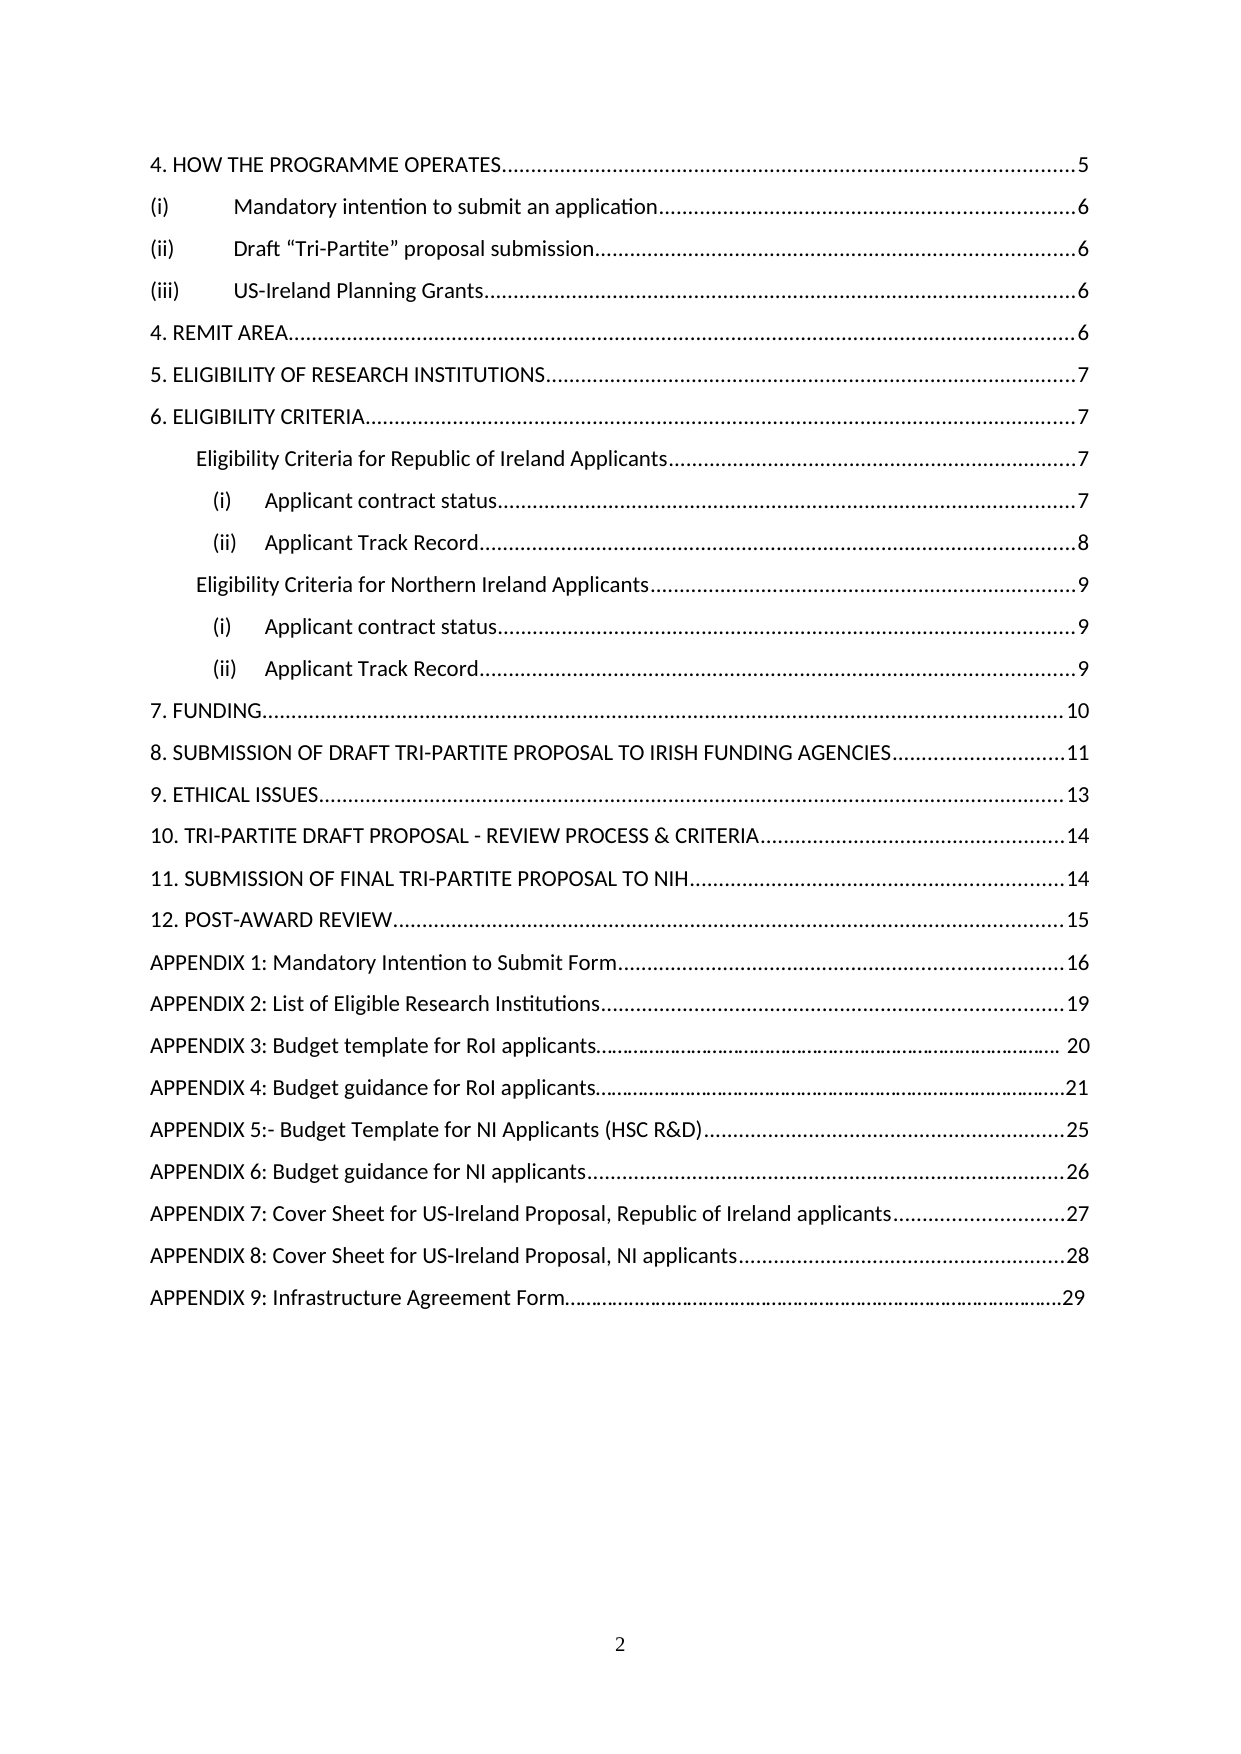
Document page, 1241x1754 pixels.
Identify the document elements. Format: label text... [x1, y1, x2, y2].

text 9. ETHICAL ISSUES 13 [150, 780, 1090, 808]
text APPENDIX 7: Cover Sheet for US-Ireland Proposal, Republic of Ireland applicants 27 [150, 1199, 1090, 1227]
text (iii) US-Ireland Planning Grants 6 [150, 276, 1090, 304]
text Eligibility Criteria for Republic of Ireland Applicants 7 [196, 444, 1090, 472]
text APPENDIX 2: List of Eligible Research Institutions 19 [150, 989, 1090, 1018]
text APPENDIX 1: Mandatory Intention to Submit Form 16 [150, 948, 1090, 976]
text APPENDIX 8: Cover Sheet for US-Ireland Proposal, NI applicants 28 [150, 1241, 1090, 1269]
text 7. FUNDING 10 [150, 696, 1090, 724]
text 8. Submission of Draft Tri-Partite Proposal to Irish funding agencies 11 [150, 738, 1090, 766]
text APPENDIX 6: Budget guidance for NI applicants 26 [150, 1157, 1090, 1186]
text (ii) Applicant Track Record 8 [212, 528, 1090, 556]
text 10. Tri-Partite Draft Proposal - Review Process & Criteria 14 [150, 822, 1090, 850]
text APPENDIX 5:- Budget Template for NI Applicants (HSC R&D) 25 [150, 1116, 1090, 1143]
text (i) Applicant contract status 9 [212, 612, 1090, 640]
text (i) Applicant contract status 7 [212, 486, 1090, 514]
text 4. REMIT AREA 6 [150, 318, 1090, 346]
text APPENDIX 4: Budget guidance for RoI applicants……………………………………………………………………………..21 [150, 1073, 1090, 1102]
text APPENDIX 9: Infrastructure Agreement Form…………..……………………………………….…………………………….29 [150, 1283, 1090, 1311]
text Eligibility Criteria for Northern Ireland Applicants 9 [196, 570, 1090, 598]
text 11. Submission of Final Tri-partite proposal to NIH 14 [150, 864, 1090, 892]
text APPENDIX 3: Budget template for RoI applicants……………………………………………………………………………. 20 [150, 1032, 1090, 1059]
text 6. ELIGIBILITY CRITERIA 7 [150, 402, 1090, 430]
text (ii) Draft “Tri-Partite” proposal submission 6 [150, 234, 1090, 262]
text 12. Post-award Review 15 [150, 906, 1090, 934]
text (i) Mandatory intention to submit an application 6 [150, 192, 1090, 220]
text (ii) Applicant Track Record 9 [212, 654, 1090, 682]
text 5. ELIGIBILITY OF RESEARCH INSTITUTIONS 7 [150, 360, 1090, 388]
text 4. HOW THE PROGRAMME OPERATES 5 [150, 150, 1090, 178]
